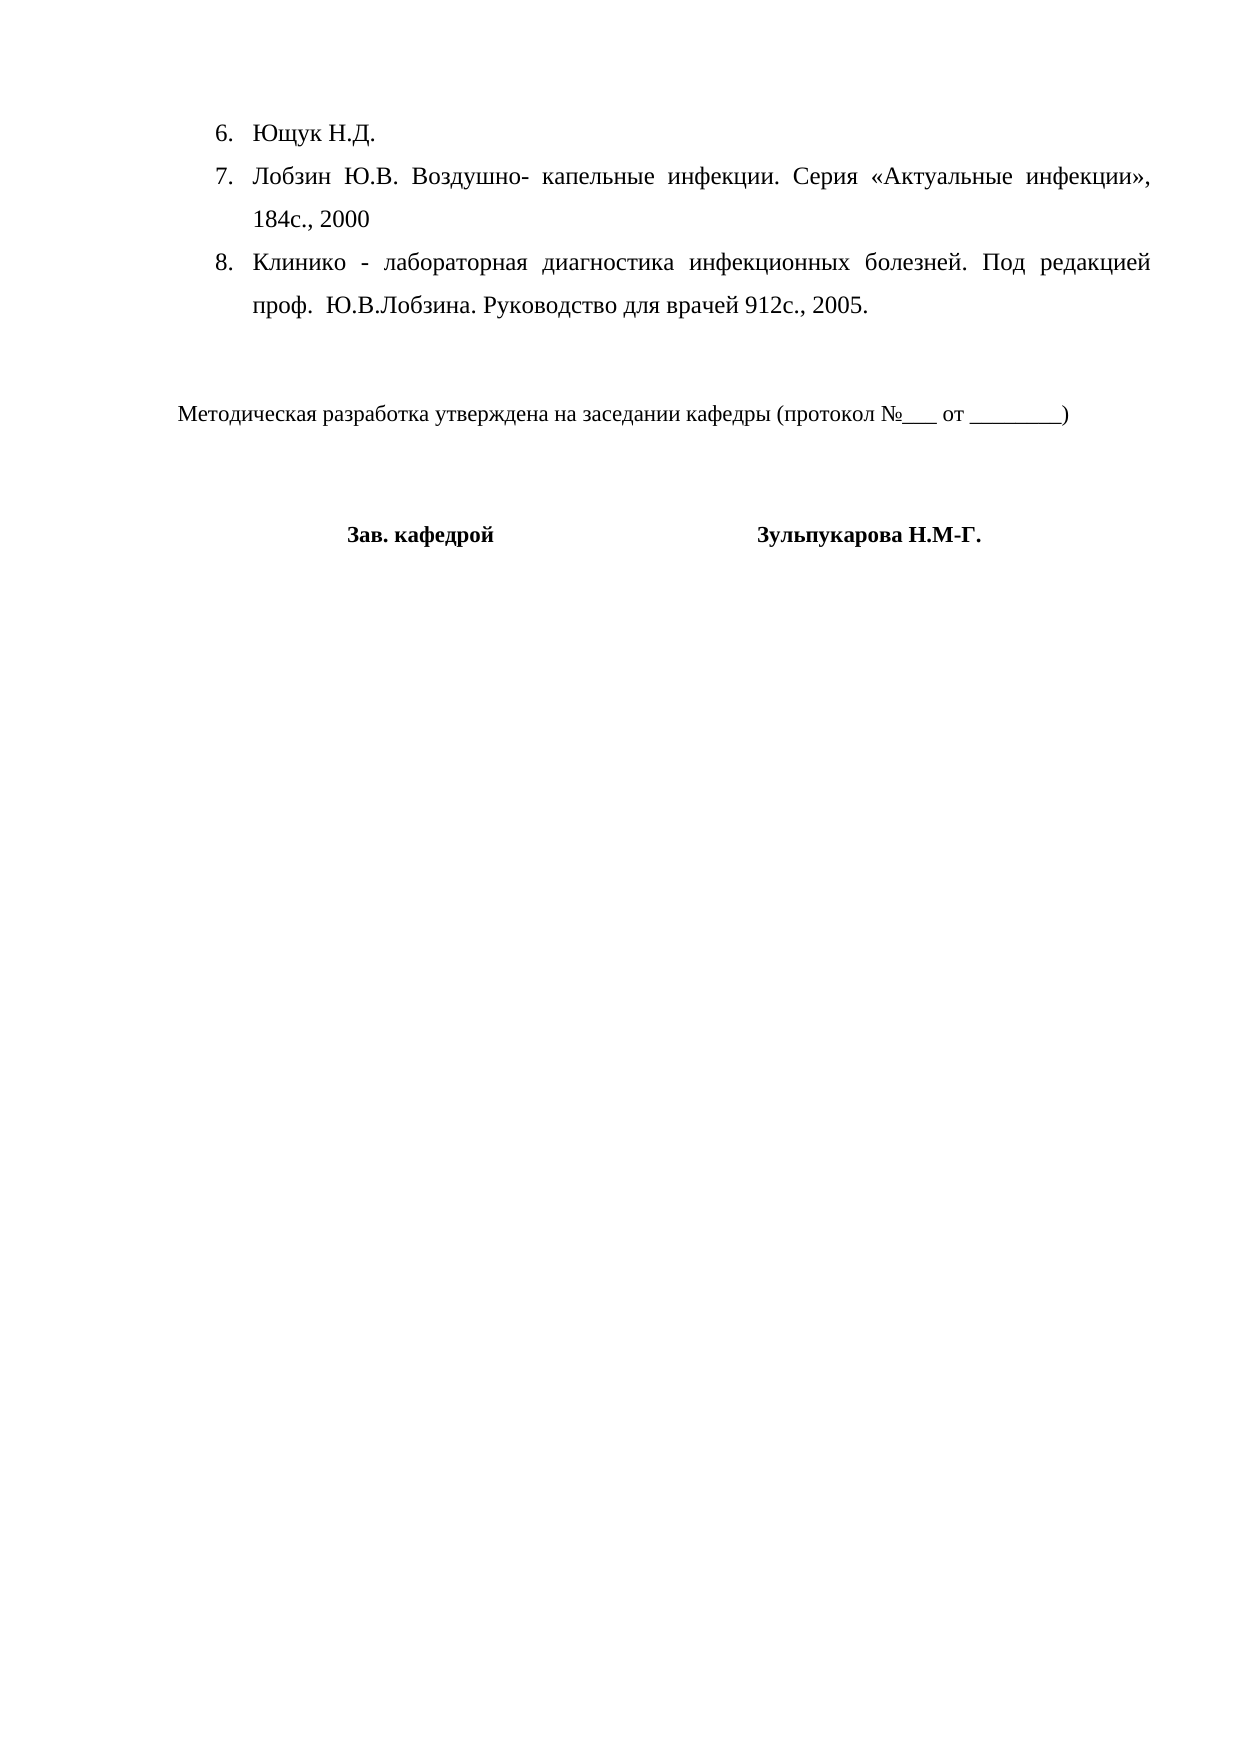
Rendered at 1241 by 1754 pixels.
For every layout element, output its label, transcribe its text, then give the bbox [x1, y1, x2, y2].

text Зав. кафедрой Зульпукарова Н.М-Г. [177, 521, 1152, 547]
list Клинико - лабораторная диагностика инфекционных болезней. Под редакцией проф. Ю.В.Лобзина. Руководство для врачей 912с., 2005. [215, 247, 1152, 319]
list Лобзин Ю.В. Воздушно- капельные инфекции. Серия «Актуальные инфекции», 184с., 2000 [215, 161, 1152, 233]
text Методическая разработка утверждена на заседании кафедры (протокол №___ от ________) [177, 400, 1152, 427]
list Ющук Н.Д. [215, 118, 1152, 147]
